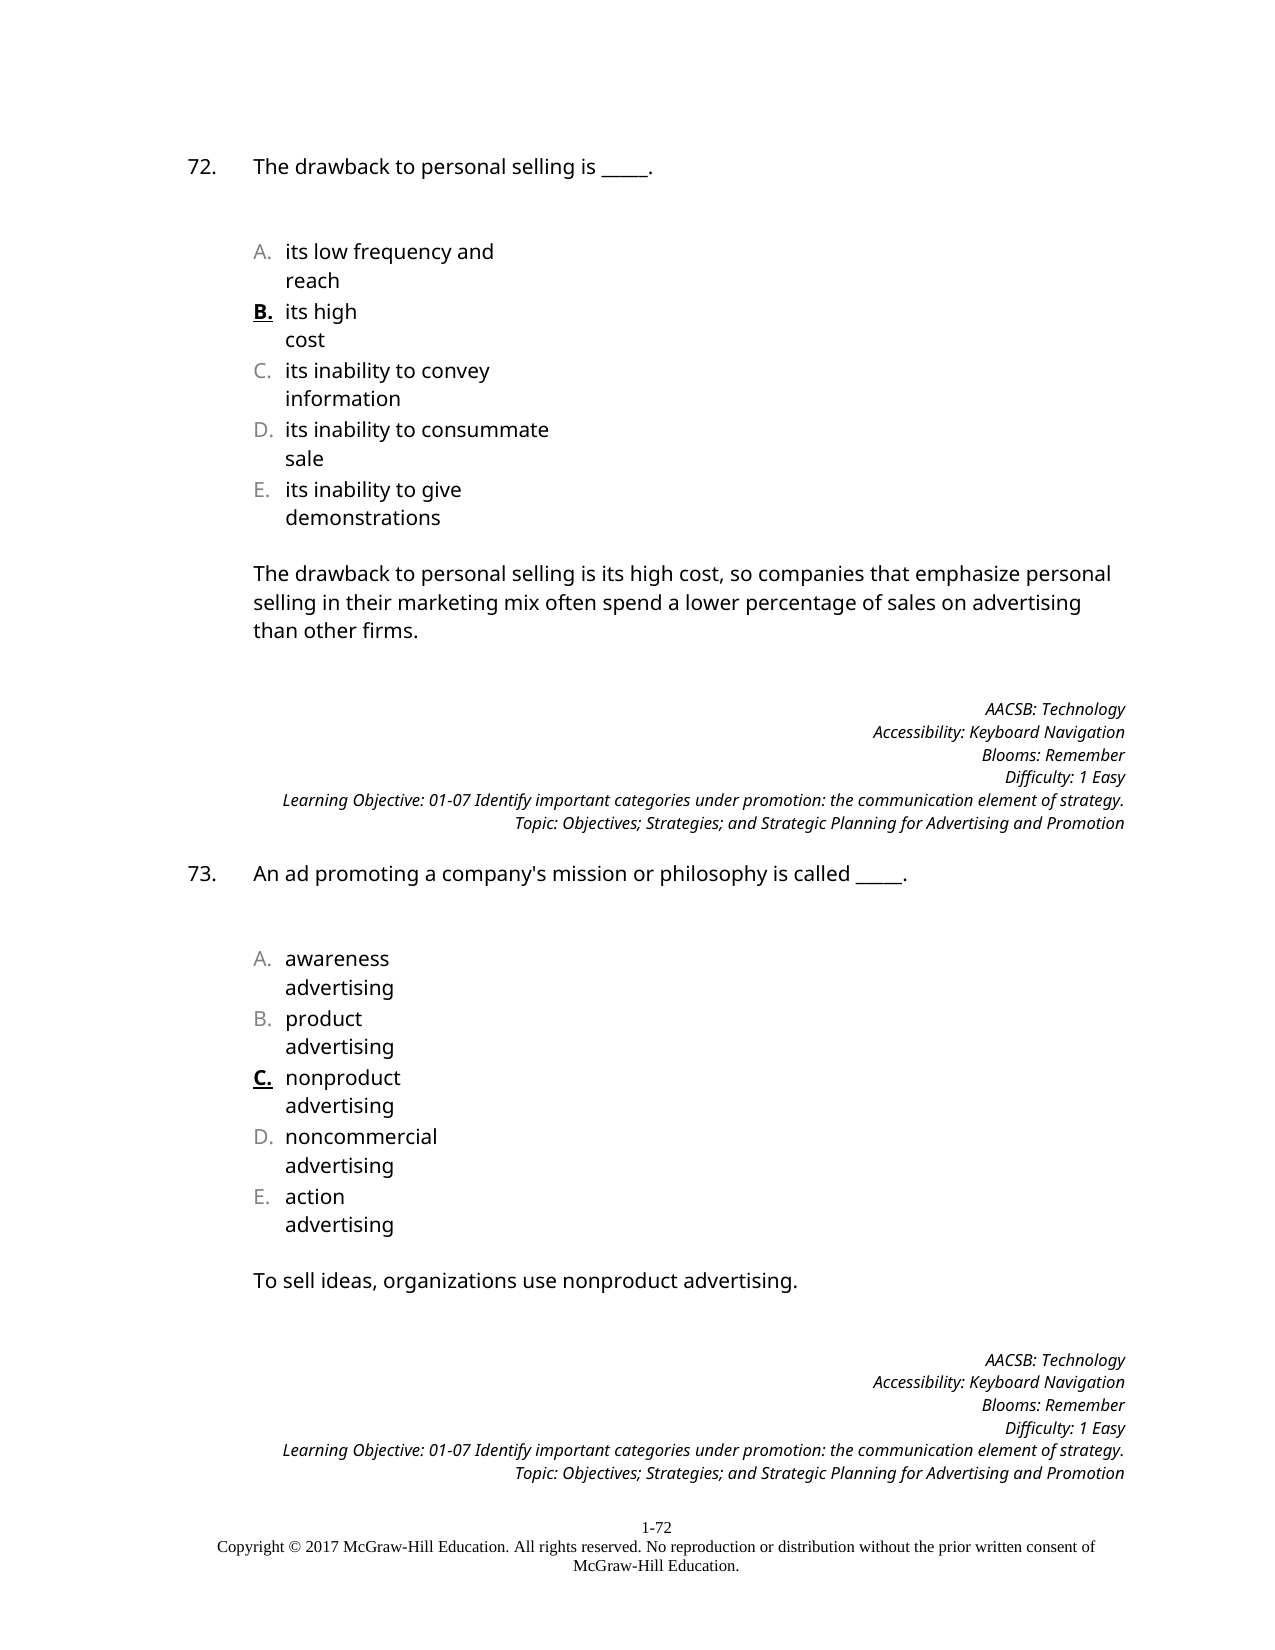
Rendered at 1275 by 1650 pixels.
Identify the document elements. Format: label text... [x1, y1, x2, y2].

table_header 73. [188, 860, 253, 1323]
table_header An ad promoting a company's mission or philosophy is called _____. To sell ideas, organizations use nonproduct advertising. [253, 860, 1125, 1323]
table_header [188, 1348, 1125, 1484]
table_header 72. [188, 153, 253, 672]
table_header The drawback to personal selling is _____. The drawback to personal selling is its high cost, so companies that emphasize personal selling in their marketing mix often spend a lower percentage of sales on advertising than other firms. [253, 153, 1125, 672]
